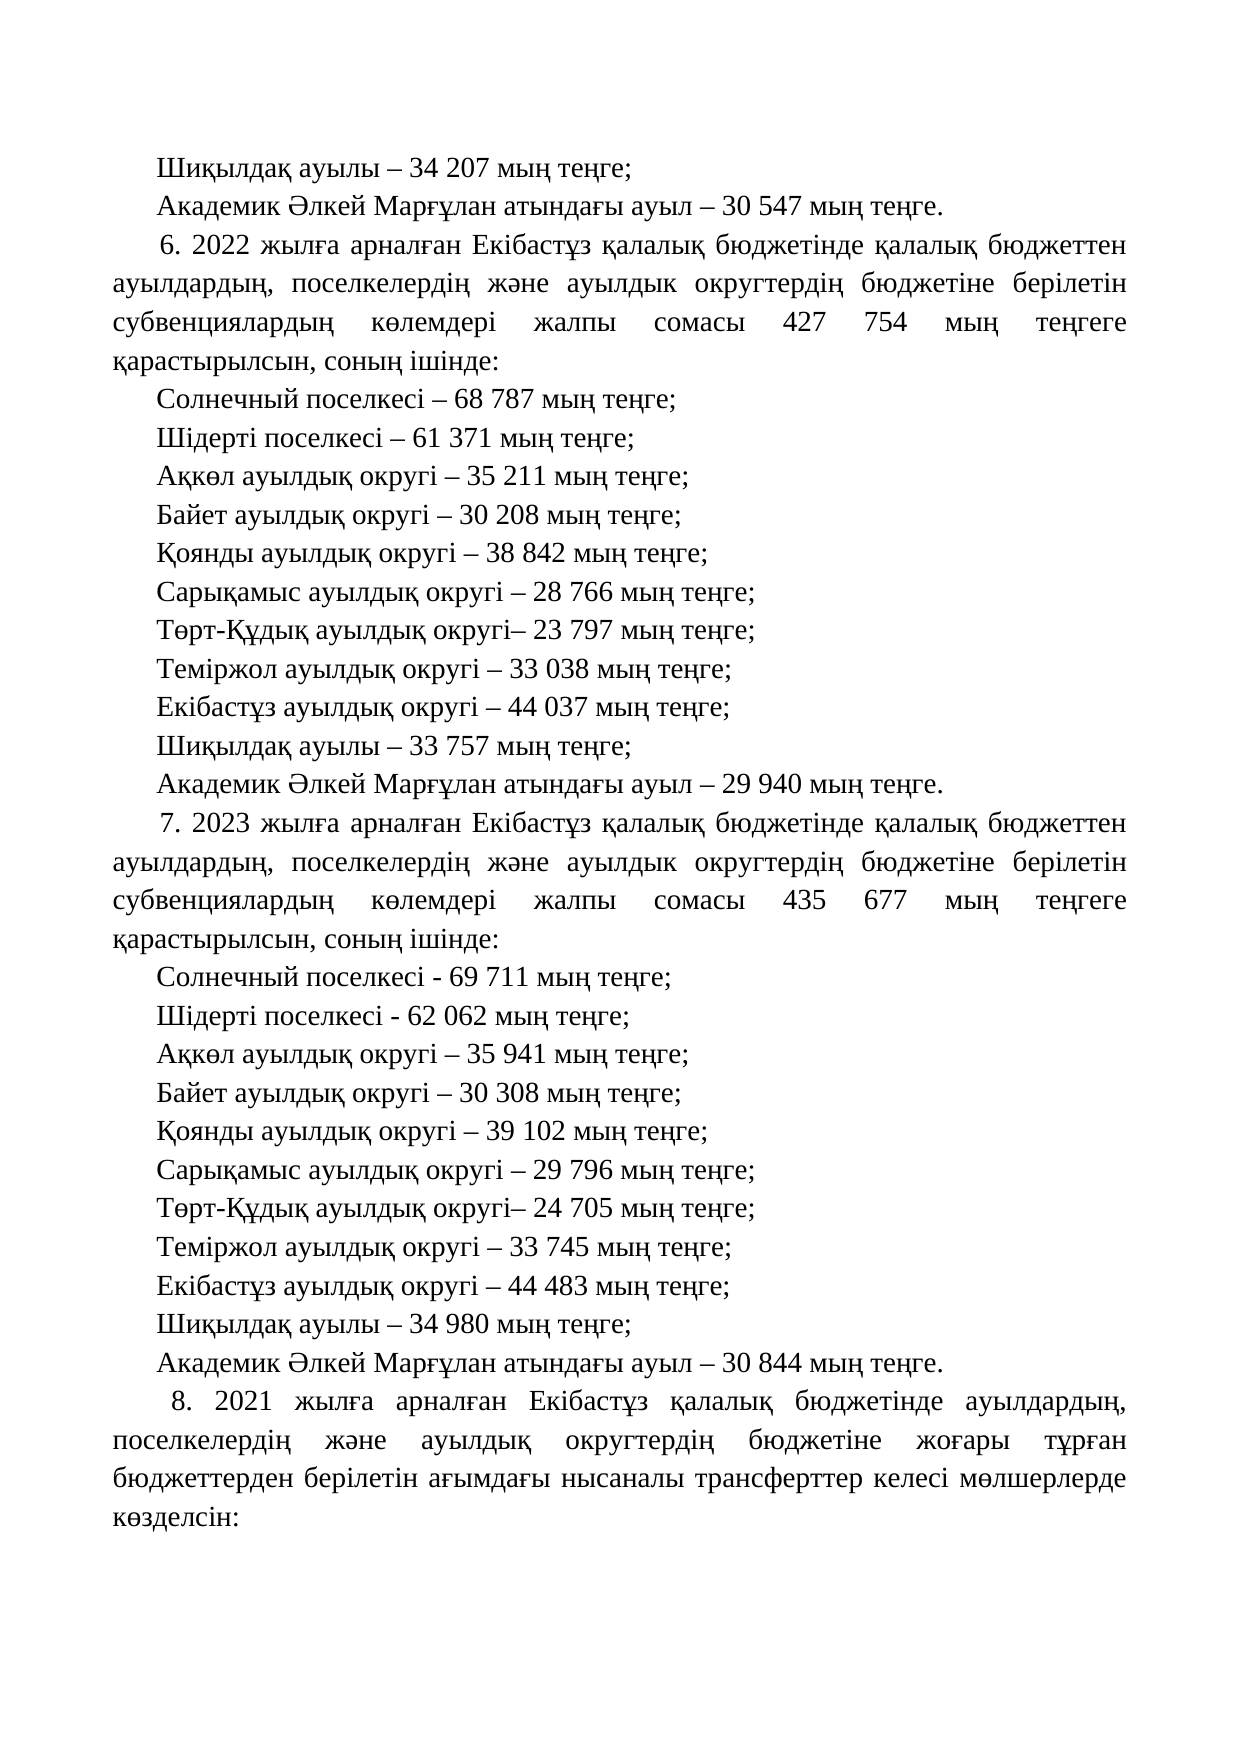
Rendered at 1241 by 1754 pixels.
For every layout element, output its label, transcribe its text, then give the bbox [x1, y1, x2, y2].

text Байет ауылдық округі – 30 308 мың теңге; [112, 1075, 1128, 1108]
text Шідерті поселкесі - 62 062 мың теңге; [112, 998, 1128, 1031]
text Байет ауылдық округі – 30 208 мың теңге; [112, 497, 1128, 530]
text Шідерті поселкесі – 61 371 мың теңге; [112, 420, 1128, 453]
text Теміржол ауылдық округі – 33 745 мың теңге; [112, 1229, 1128, 1263]
text Төрт-Құдық ауылдық округі– 24 705 мың теңге; [112, 1191, 1128, 1224]
text Сарықамыс ауылдық округі – 28 766 мың теңге; [112, 574, 1128, 607]
text Академик Әлкей Марғұлан атындағы ауыл – 30 547 мың теңге. [112, 188, 1128, 222]
text Шиқылдақ ауылы – 34 207 мың теңге; [112, 150, 1128, 183]
text 7. 2023 жылға арналған Екібастұз қалалық бюджетінде қалалық бюджеттен ауылдардың, поселкелердің және ауылдык округтердің бюджетіне берілетін субвенциялардың көлемдері жалпы сомасы 435 677 мың теңгеге қарастырылсын, соның ішінде: [112, 805, 1128, 954]
text Сарықамыс ауылдық округі – 29 796 мың теңге; [112, 1152, 1128, 1186]
text Академик Әлкей Марғұлан атындағы ауыл – 29 940 мың теңге. [112, 767, 1128, 800]
text Ақкөл ауылдық округі – 35 941 мың теңге; [112, 1036, 1128, 1070]
text 8. 2021 жылға арналған Екібастұз қалалық бюджетінде ауылдардың, поселкелердің және ауылдық округтердің бюджетіне жоғары тұрған бюджеттерден берілетін ағымдағы нысаналы трансферттер келесі мөлшерлерде көзделсін: [112, 1383, 1128, 1532]
text Солнечный поселкесі – 68 787 мың теңге; [112, 381, 1128, 415]
text Ақкөл ауылдық округі – 35 211 мың теңге; [112, 458, 1128, 492]
text Қоянды ауылдық округі – 38 842 мың теңге; [112, 535, 1128, 569]
text Шиқылдақ ауылы – 33 757 мың теңге; [112, 728, 1128, 762]
text 6. 2022 жылға арналған Екібастұз қалалық бюджетінде қалалық бюджеттен ауылдардың, поселкелердің және ауылдык округтердің бюджетіне берілетін субвенциялардың көлемдері жалпы сомасы 427 754 мың теңгеге қарастырылсын, соның ішінде: [112, 227, 1128, 376]
text Қоянды ауылдық округі – 39 102 мың теңге; [112, 1113, 1128, 1147]
text Солнечный поселкесі - 69 711 мың теңге; [112, 959, 1128, 993]
text Академик Әлкей Марғұлан атындағы ауыл – 30 844 мың теңге. [112, 1345, 1128, 1378]
text Төрт-Құдық ауылдық округі– 23 797 мың теңге; [112, 612, 1128, 646]
text Шиқылдақ ауылы – 34 980 мың теңге; [112, 1306, 1128, 1340]
text Екібастұз ауылдық округі – 44 037 мың теңге; [112, 689, 1128, 723]
text Теміржол ауылдық округі – 33 038 мың теңге; [112, 651, 1128, 684]
text Екібастұз ауылдық округі – 44 483 мың теңге; [112, 1268, 1128, 1301]
